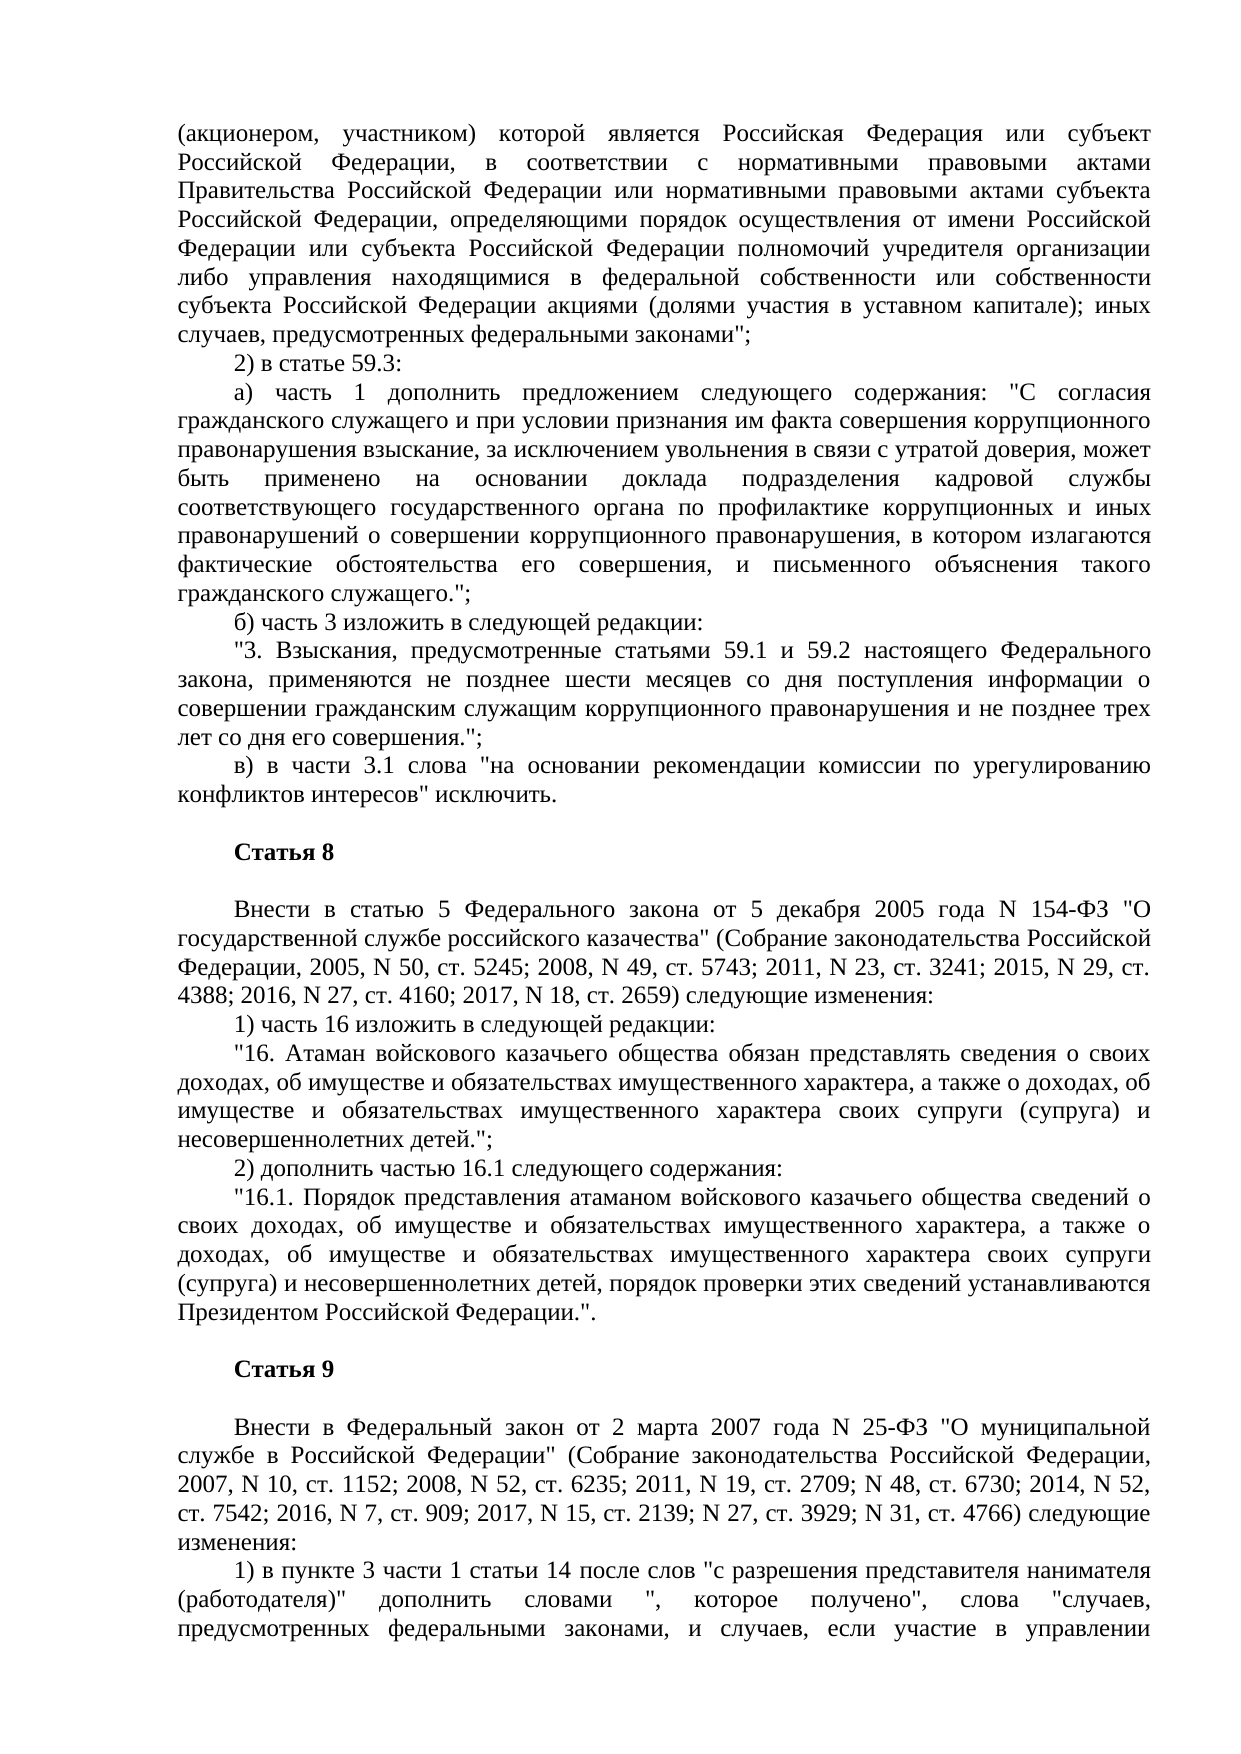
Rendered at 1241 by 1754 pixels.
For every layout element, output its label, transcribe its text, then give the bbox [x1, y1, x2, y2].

text "16.1. Порядок представления атаманом войскового казачьего общества сведений о своих доходах, об имуществе и обязательствах имущественного характера, а также о доходах, об имуществе и обязательствах имущественного характера своих супруги (супруга) и несовершеннолетних детей, порядок проверки этих сведений устанавливаются Президентом Российской Федерации.". [177, 1182, 1152, 1326]
text б) часть 3 изложить в следующей редакции: [177, 607, 1152, 636]
title Статья 9 [177, 1354, 1152, 1383]
text а) часть 1 дополнить предложением следующего содержания: "С согласия гражданского служащего и при условии признания им факта совершения коррупционного правонарушения взыскание, за исключением увольнения в связи с утратой доверия, может быть применено на основании доклада подразделения кадровой службы соответствующего государственного органа по профилактике коррупционных и иных правонарушений о совершении коррупционного правонарушения, в котором излагаются фактические обстоятельства его совершения, и письменного объяснения такого гражданского служащего."; [177, 377, 1152, 607]
text 1) часть 16 изложить в следующей редакции: [177, 1009, 1152, 1038]
text "3. Взыскания, предусмотренные статьями 59.1 и 59.2 настоящего Федерального закона, применяются не позднее шести месяцев со дня поступления информации о совершении гражданским служащим коррупционного правонарушения и не позднее трех лет со дня его совершения."; [177, 636, 1152, 751]
text "16. Атаман войскового казачьего общества обязан представлять сведения о своих доходах, об имуществе и обязательствах имущественного характера, а также о доходах, об имуществе и обязательствах имущественного характера своих супруги (супруга) и несовершеннолетних детей."; [177, 1038, 1152, 1153]
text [177, 1556, 1152, 1642]
text 2) в статье 59.3: [177, 348, 1152, 377]
text Внести в Федеральный закон от 2 марта 2007 года N 25-ФЗ "О муниципальной службе в Российской Федерации" (Собрание законодательства Российской Федерации, 2007, N 10, ст. 1152; 2008, N 52, ст. 6235; 2011, N 19, ст. 2709; N 48, ст. 6730; 2014, N 52, ст. 7542; 2016, N 7, ст. 909; 2017, N 15, ст. 2139; N 27, ст. 3929; N 31, ст. 4766) следующие изменения: [177, 1412, 1152, 1556]
title Статья 8 [177, 837, 1152, 866]
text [177, 118, 1152, 348]
text в) в части 3.1 слова "на основании рекомендации комиссии по урегулированию конфликтов интересов" исключить. [177, 751, 1152, 808]
text 2) дополнить частью 16.1 следующего содержания: [177, 1153, 1152, 1182]
text Внести в статью 5 Федерального закона от 5 декабря 2005 года N 154-ФЗ "О государственной службе российского казачества" (Собрание законодательства Российской Федерации, 2005, N 50, ст. 5245; 2008, N 49, ст. 5743; 2011, N 23, ст. 3241; 2015, N 29, ст. 4388; 2016, N 27, ст. 4160; 2017, N 18, ст. 2659) следующие изменения: [177, 894, 1152, 1009]
